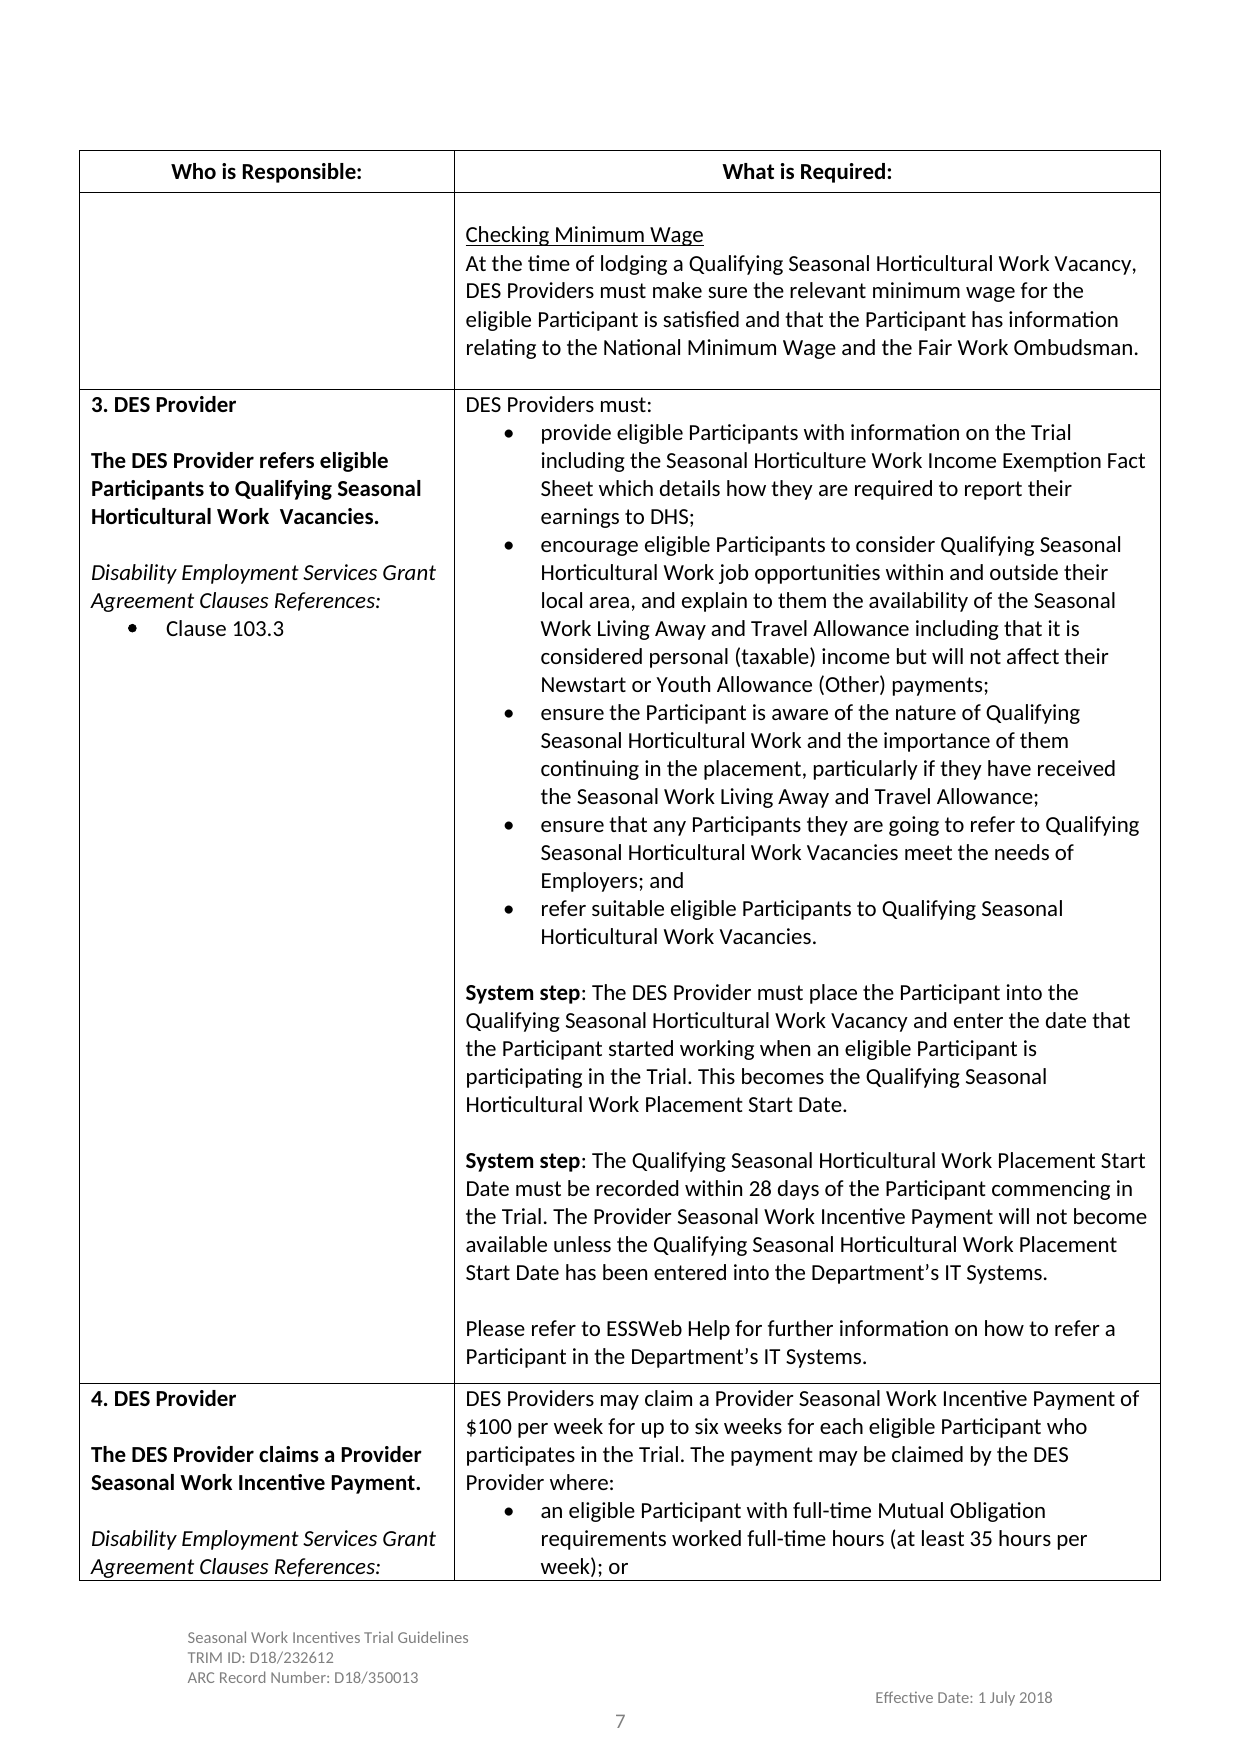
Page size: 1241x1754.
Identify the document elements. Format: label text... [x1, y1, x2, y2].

table_header Who is Responsible: [80, 151, 454, 192]
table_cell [455, 1384, 1160, 1580]
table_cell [80, 193, 454, 389]
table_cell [455, 193, 1160, 389]
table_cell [80, 1384, 454, 1580]
table_cell DES Providers must: provide eligible Participants with information on the Trial including the Seasonal Horticulture Work Income Exemption Fact Sheet which details how they are required to report their earnings to DHS; encourage eligible Participants to consider Qualifying Seasonal Horticultural Work job opportunities within and outside their local area, and explain to them the availability of the Seasonal Work Living Away and Travel Allowance including that it is considered personal (taxable) income but will not affect their Newstart or Youth Allowance (Other) payments; ensure the Participant is aware of the nature of Qualifying Seasonal Horticultural Work and the importance of them continuing in the placement, particularly if they have received the Seasonal Work Living Away and Travel Allowance; ensure that any Participants they are going to refer to Qualifying Seasonal Horticultural Work Vacancies meet the needs of Employers; and refer suitable eligible Participants to Qualifying Seasonal Horticultural Work Vacancies. System step: The DES Provider must place the Participant into the Qualifying Seasonal Horticultural Work Vacancy and enter the date that the Participant started working when an eligible Participant is participating in the Trial. This becomes the Qualifying Seasonal Horticultural Work Placement Start Date. System step: The Qualifying Seasonal Horticultural Work Placement Start Date must be recorded within 28 days of the Participant commencing in the Trial. The Provider Seasonal Work Incentive Payment will not become available unless the Qualifying Seasonal Horticultural Work Placement Start Date has been entered into the Department’s IT Systems. Please refer to ESSWeb Help for further information on how to refer a Participant in the Department’s IT Systems. [455, 390, 1160, 1383]
table_header What is Required: [455, 151, 1160, 192]
table_cell 3. DES Provider The DES Provider refers eligible Participants to Qualifying Seasonal Horticultural Work Vacancies. Disability Employment Services Grant Agreement Clauses References: Clause 103.3 [80, 390, 454, 1383]
